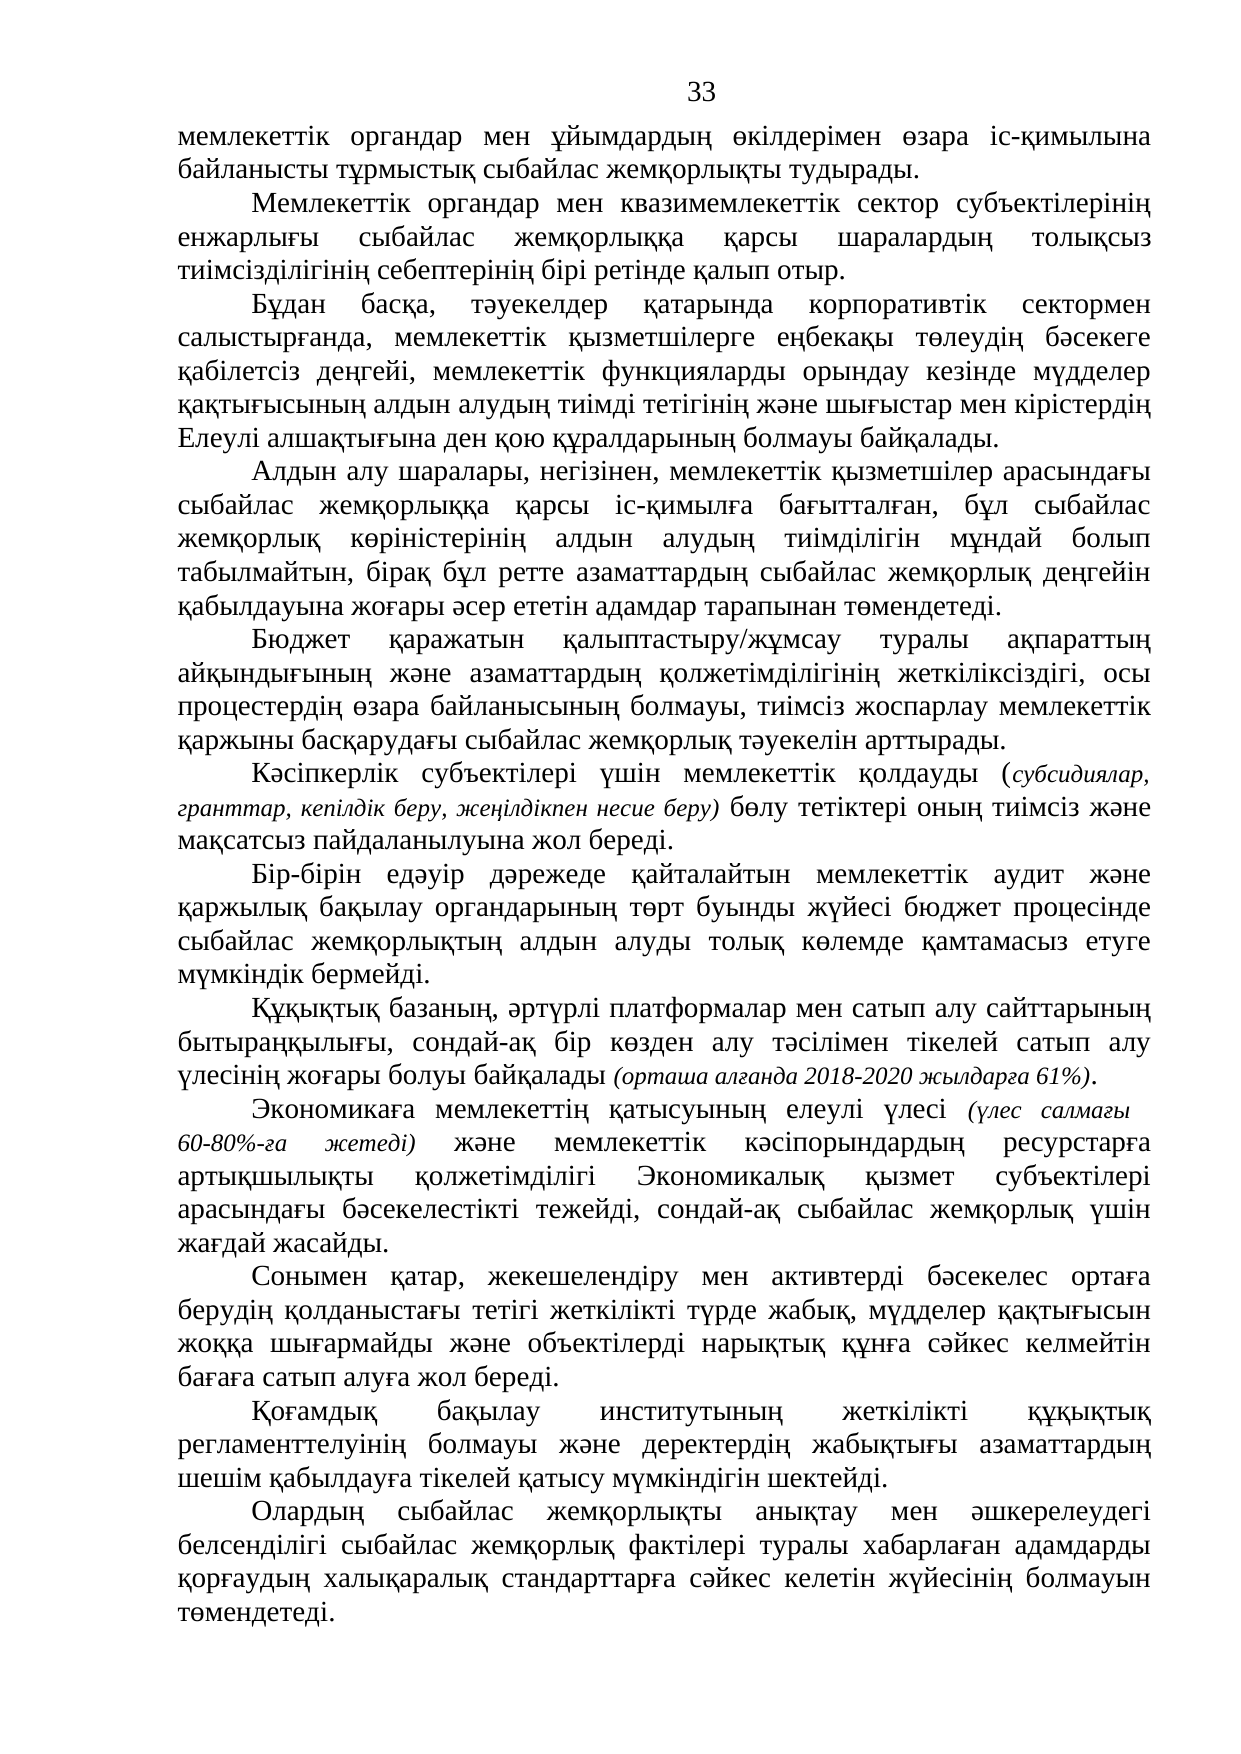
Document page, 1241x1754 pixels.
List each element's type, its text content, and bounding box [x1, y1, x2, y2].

text Құқықтық базаның, әртүрлі платформалар мен сатып алу сайттарының бытыраңқылығы, сондай-ақ бір көзден алу тәсілімен тікелей сатып алу үлесінің жоғары болуы байқалады (орташа алғанда 2018-2020 жылдарға 61%). [177, 990, 1152, 1091]
text Сонымен қатар, жекешелендіру мен активтерді бәсекелес ортаға берудің қолданыстағы тетігі жеткілікті түрде жабық, мүдделер қақтығысын жоққа шығармайды және объектілерді нарықтық құнға сәйкес келмейтін бағаға сатып алуға жол береді. [177, 1258, 1152, 1393]
text Кәсіпкерлік субъектілері үшін мемлекеттік қолдауды (субсидиялар, гранттар, кепілдік беру, жеңілдікпен несие беру) бөлу тетіктері оның тиімсіз және мақсатсыз пайдаланылуына жол береді. [177, 755, 1152, 856]
text Бұдан басқа, тәуекелдер қатарында корпоративтік сектормен салыстырғанда, мемлекеттік қызметшілерге еңбекақы төлеудің бәсекеге қабілетсіз деңгейі, мемлекеттік функцияларды орындау кезінде мүдделер қақтығысының алдын алудың тиімді тетігінің және шығыстар мен кірістердің Елеулі алшақтығына ден қою құралдарының болмауы байқалады. [177, 286, 1152, 453]
text Алдын алу шаралары, негізінен, мемлекеттік қызметшілер арасындағы сыбайлас жемқорлыққа қарсы іс-қимылға бағытталған, бұл сыбайлас жемқорлық көріністерінің алдын алудың тиімділігін мұндай болып табылмайтын, бірақ бұл ретте азаматтардың сыбайлас жемқорлық деңгейін қабылдауына жоғары әсер ететін адамдар тарапынан төмендетеді. [177, 453, 1152, 621]
text Бюджет қаражатын қалыптастыру/жұмсау туралы ақпараттың айқындығының және азаматтардың қолжетімділігінің жеткіліксіздігі, осы процестердің өзара байланысының болмауы, тиімсіз жоспарлау мемлекеттік қаржыны басқарудағы сыбайлас жемқорлық тәуекелін арттырады. [177, 621, 1152, 755]
text Қоғамдық бақылау институтының жеткілікті құқықтық регламенттелуінің болмауы және деректердің жабықтығы азаматтардың шешім қабылдауға тікелей қатысу мүмкіндігін шектейді. [177, 1393, 1152, 1493]
text Экономикаға мемлекеттің қатысуының елеулі үлесі (үлес салмағы 60-80%-ға жетеді) және мемлекеттік кәсіпорындардың ресурстарға артықшылықты қолжетімділігі Экономикалық қызмет субъектілері арасындағы бәсекелестікті тежейді, сондай-ақ сыбайлас жемқорлық үшін жағдай жасайды. [177, 1091, 1152, 1258]
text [177, 118, 1152, 185]
text Олардың сыбайлас жемқорлықты анықтау мен әшкерелеудегі белсенділігі сыбайлас жемқорлық фактілері туралы хабарлаған адамдарды қорғаудың халықаралық стандарттарға сәйкес келетін жүйесінің болмауын төмендетеді. [177, 1493, 1152, 1627]
text Бір-бірін едәуір дәрежеде қайталайтын мемлекеттік аудит және қаржылық бақылау органдарының төрт буынды жүйесі бюджет процесінде сыбайлас жемқорлықтың алдын алуды толық көлемде қамтамасыз етуге мүмкіндік бермейді. [177, 856, 1152, 990]
text Мемлекеттік органдар мен квазимемлекеттік сектор субъектілерінің енжарлығы сыбайлас жемқорлыққа қарсы шаралардың толықсыз тиімсізділігінің себептерінің бірі ретінде қалып отыр. [177, 185, 1152, 286]
